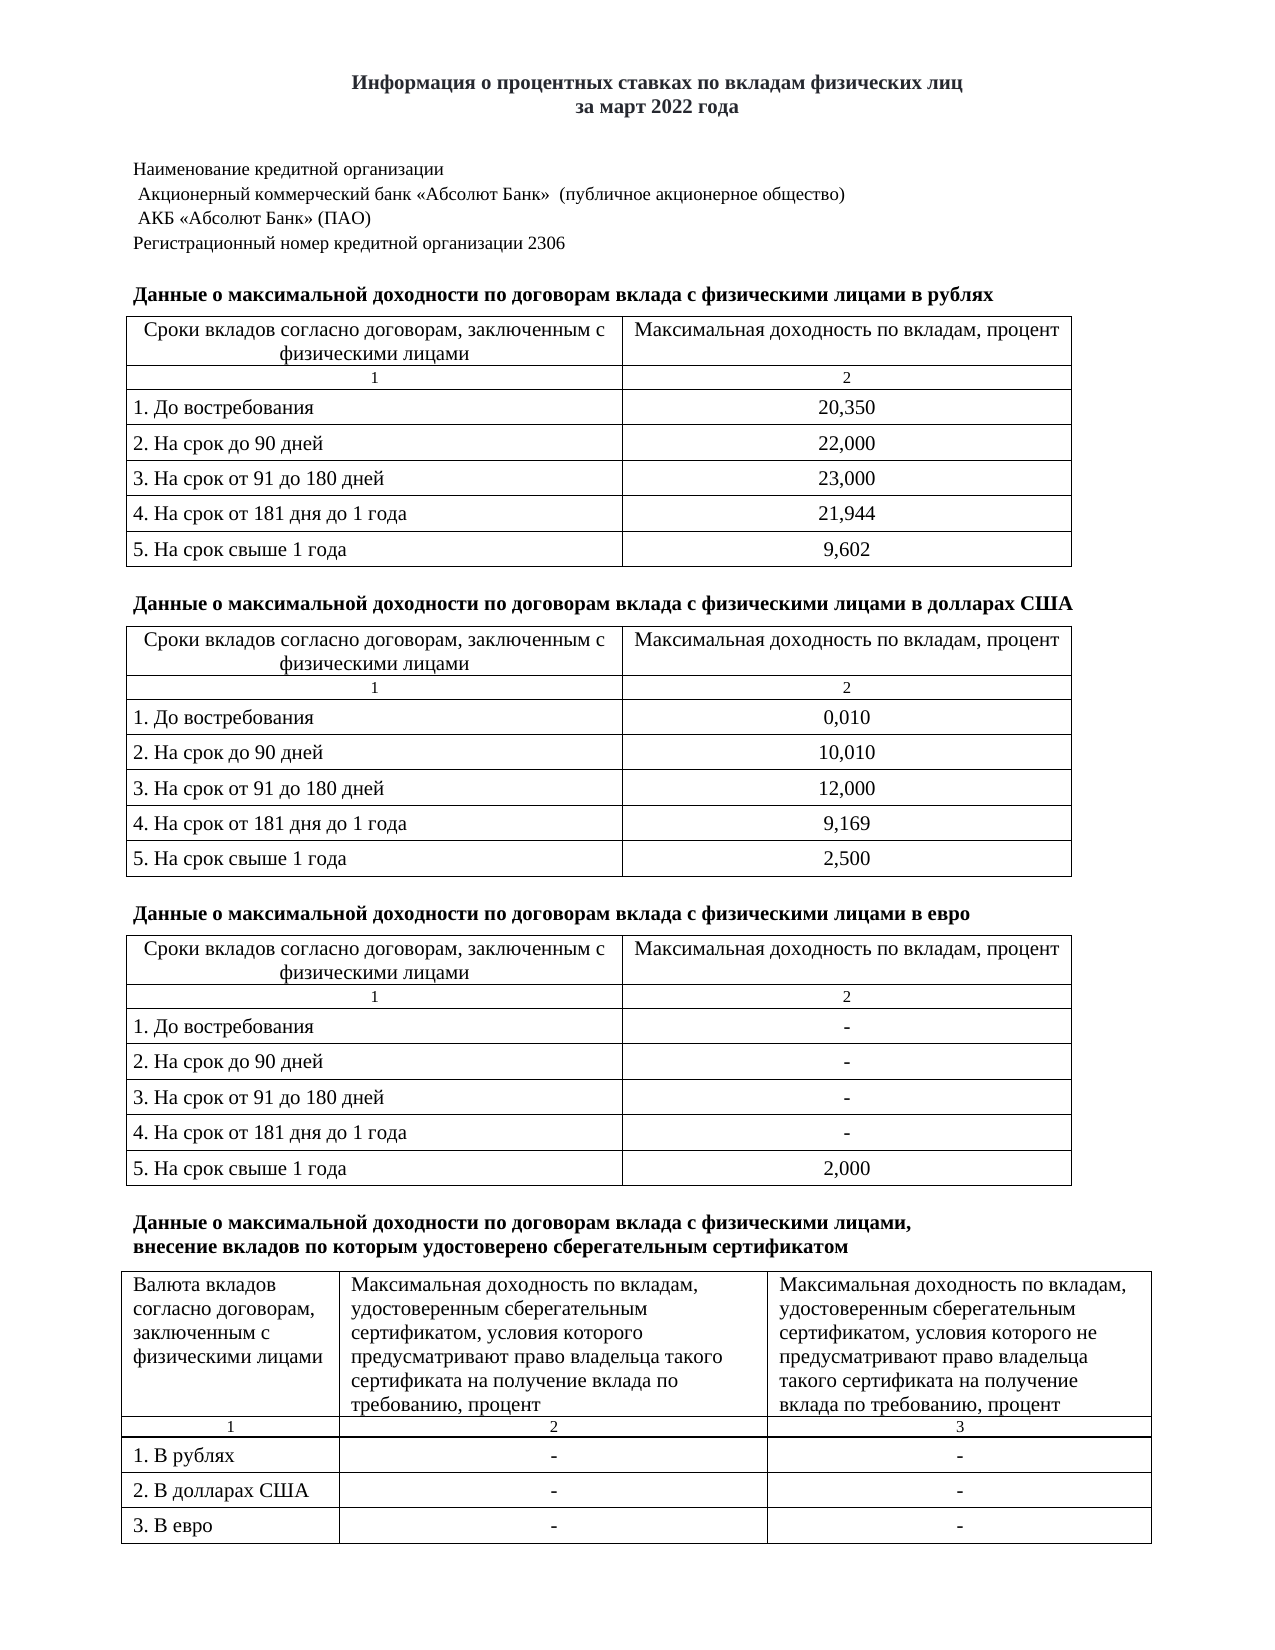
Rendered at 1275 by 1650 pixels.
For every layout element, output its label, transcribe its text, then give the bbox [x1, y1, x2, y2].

table_cell 2 [340, 1417, 767, 1436]
table_header Валюта вкладов согласно договорам, заключенным с физическими лицами [122, 1272, 339, 1416]
text Наименование кредитной организации [133, 158, 1186, 179]
table_cell 2. На срок до 90 дней [127, 425, 622, 460]
text Акционерный коммерческий банк «Абсолют Банк» (публичное акционерное общество) [133, 182, 1186, 204]
table_cell 5. На срок свыше 1 года [127, 1151, 622, 1185]
text Данные о максимальной доходности по договорам вклада с физическими лицами в евро [133, 901, 1186, 925]
table_cell 2. В долларах США [122, 1473, 339, 1507]
text АКБ «Абсолют Банк» (ПАО) [133, 207, 1186, 229]
table_cell 2. На срок до 90 дней [127, 735, 622, 769]
table_cell 3. На срок от 91 до 180 дней [127, 770, 622, 805]
table_cell - [340, 1508, 767, 1543]
table_header Максимальная доходность по вкладам, процент [623, 627, 1071, 675]
table_cell 2. На срок до 90 дней [127, 1044, 622, 1079]
table_cell 3 [768, 1417, 1151, 1436]
table_header Сроки вкладов согласно договорам, заключенным с физическими лицами [127, 627, 622, 675]
table_header Максимальная доходность по вкладам, удостоверенным сберегательным сертификатом, условия которого не предусматривают право владельца такого сертификата на получение вклада по требованию, процент [768, 1272, 1151, 1416]
table_cell 9,602 [623, 532, 1071, 566]
table_cell 22,000 [623, 425, 1071, 460]
table_cell 1. В рублях [122, 1438, 339, 1472]
table_cell 3. На срок от 91 до 180 дней [127, 1080, 622, 1114]
table_header Максимальная доходность по вкладам, удостоверенным сберегательным сертификатом, условия которого предусматривают право владельца такого сертификата на получение вклада по требованию, процент [340, 1272, 767, 1416]
table_cell 4. На срок от 181 дня до 1 года [127, 1115, 622, 1149]
table_cell - [623, 1044, 1071, 1079]
text Данные о максимальной доходности по договорам вклада с физическими лицами, внесение вкладов по которым удостоверено сберегательным сертификатом [133, 1210, 1186, 1258]
table_cell 1. До востребования [127, 700, 622, 734]
table_cell - [768, 1473, 1151, 1507]
text Информация о процентных ставках по вкладам физических лиц за март 2022 года [133, 70, 1186, 146]
table_cell 0,010 [623, 700, 1071, 734]
text Данные о максимальной доходности по договорам вклада с физическими лицами в долларах США [133, 591, 1186, 615]
table_cell 1. До востребования [127, 1009, 622, 1043]
table_cell 1 [122, 1417, 339, 1436]
text Регистрационный номер кредитной организации 2306 [133, 232, 1186, 254]
table_cell 10,010 [623, 735, 1071, 769]
table_cell 3. На срок от 91 до 180 дней [127, 461, 622, 495]
table_cell - [340, 1438, 767, 1472]
table_cell 5. На срок свыше 1 года [127, 532, 622, 566]
table_cell 4. На срок от 181 дня до 1 года [127, 496, 622, 531]
table_cell 23,000 [623, 461, 1071, 495]
table_cell - [768, 1508, 1151, 1543]
table_cell 9,169 [623, 806, 1071, 840]
table_cell 2,000 [623, 1151, 1071, 1185]
table_cell 1. До востребования [127, 390, 622, 424]
table_cell 12,000 [623, 770, 1071, 805]
table_cell 21,944 [623, 496, 1071, 531]
table_cell - [623, 1080, 1071, 1114]
table_cell 1 [127, 985, 622, 1008]
table_cell - [623, 1115, 1071, 1149]
table_cell 2 [623, 676, 1071, 698]
table_header Сроки вкладов согласно договорам, заключенным с физическими лицами [127, 936, 622, 984]
table_header Максимальная доходность по вкладам, процент [623, 936, 1071, 984]
table_cell 2,500 [623, 841, 1071, 876]
table_cell - [768, 1438, 1151, 1472]
table_cell 4. На срок от 181 дня до 1 года [127, 806, 622, 840]
table_cell 5. На срок свыше 1 года [127, 841, 622, 876]
table_cell 1 [127, 676, 622, 698]
table_cell 2 [623, 366, 1071, 389]
table_cell - [340, 1473, 767, 1507]
text Данные о максимальной доходности по договорам вклада с физическими лицами в рублях [133, 282, 1186, 306]
table_cell 20,350 [623, 390, 1071, 424]
table_header Максимальная доходность по вкладам, процент [623, 317, 1071, 365]
table_cell 3. В евро [122, 1508, 339, 1543]
table_cell - [623, 1009, 1071, 1043]
table_header Сроки вкладов согласно договорам, заключенным с физическими лицами [127, 317, 622, 365]
table_cell 1 [127, 366, 622, 389]
table_cell 2 [623, 985, 1071, 1008]
